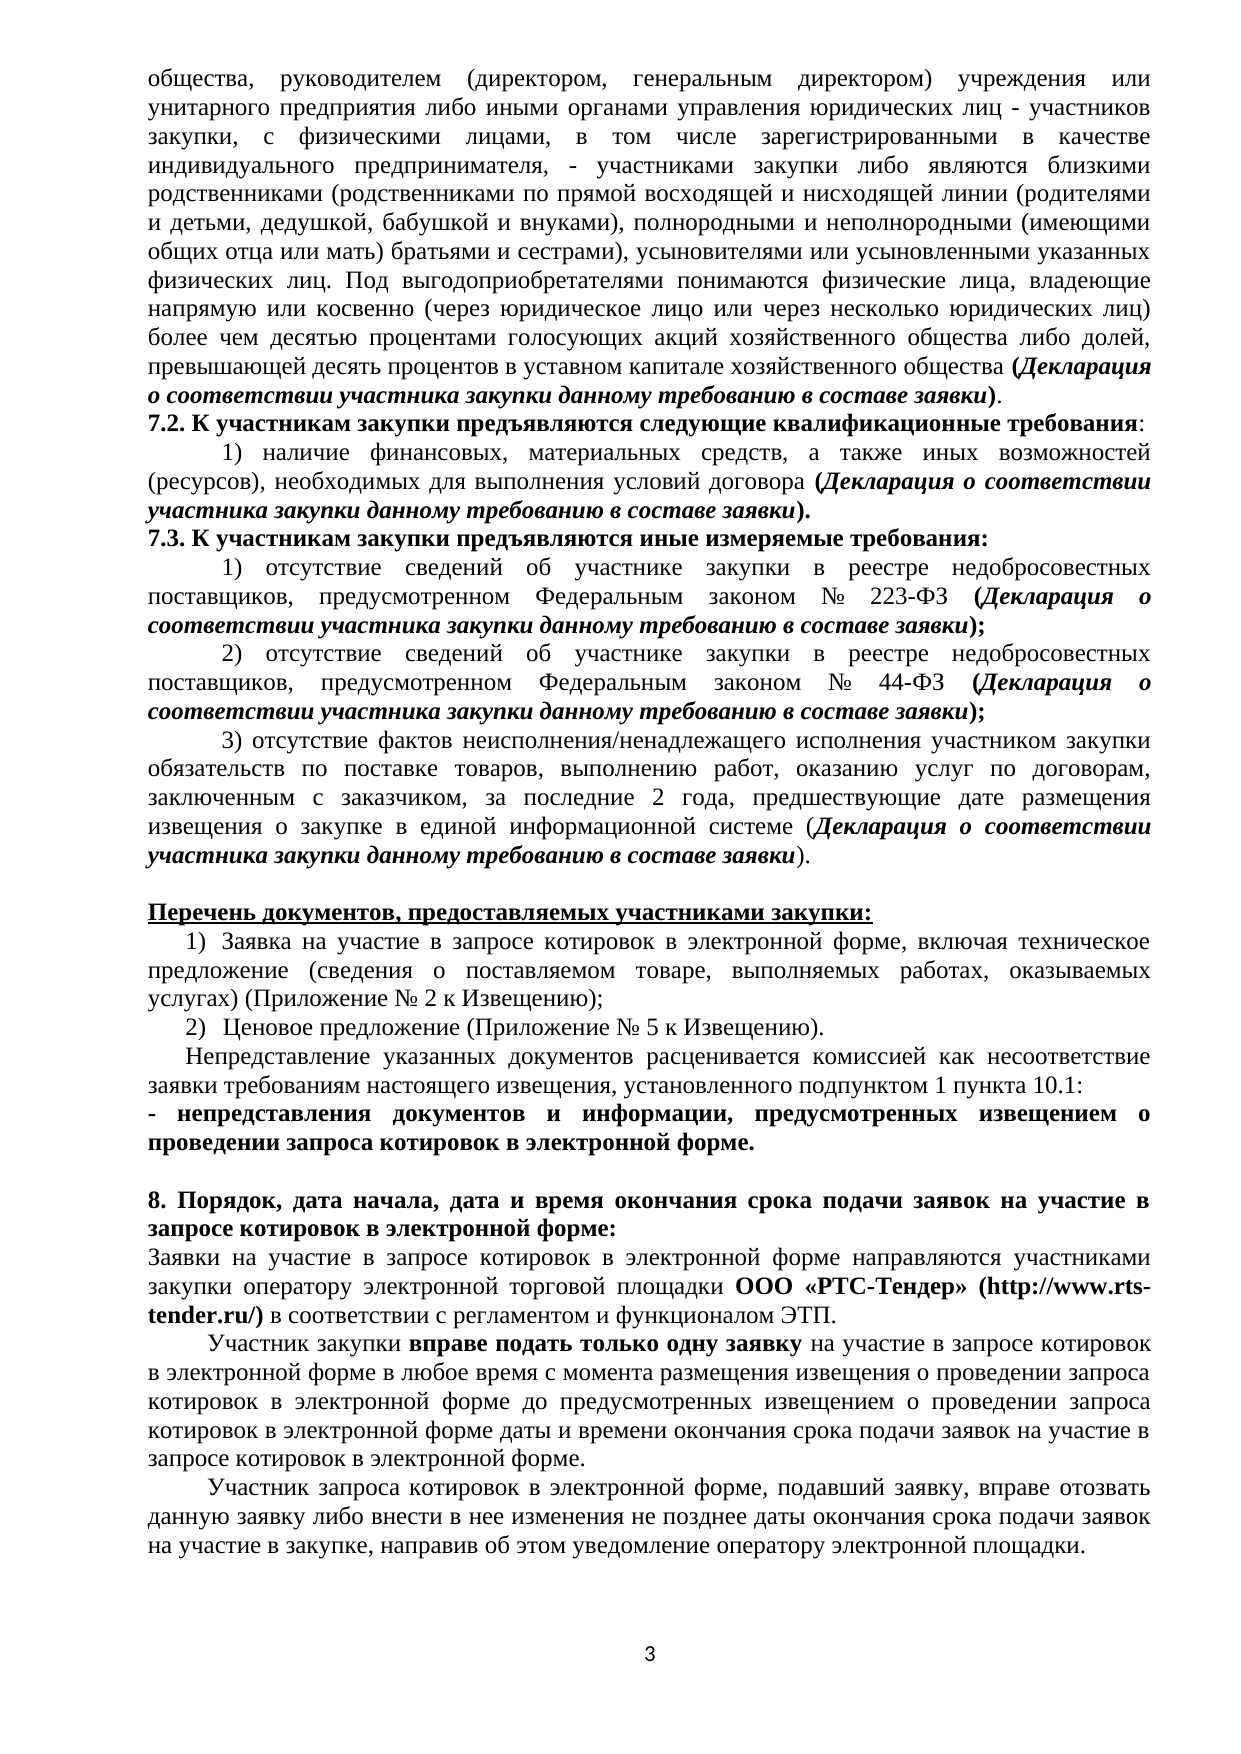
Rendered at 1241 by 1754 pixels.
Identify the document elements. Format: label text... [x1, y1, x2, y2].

text Участник закупки вправе подать только одну заявку на участие в запросе котировок в электронной форме в любое время с момента размещения извещения о проведении запроса котировок в электронной форме до предусмотренных извещением о проведении запроса котировок в электронной форме даты и времени окончания срока подачи заявок на участие в запросе котировок в электронной форме. [148, 1328, 1152, 1472]
text Перечень документов, предоставляемых участниками закупки: [148, 897, 1152, 926]
text 1) наличие финансовых, материальных средств, а также иных возможностей (ресурсов), необходимых для выполнения условий договора (Декларация о соответствии участника закупки данному требованию в составе заявки). [148, 437, 1152, 523]
text 1) отсутствие сведений об участнике закупки в реестре недобросовестных поставщиков, предусмотренном Федеральным законом № 223-ФЗ (Декларация о соответствии участника закупки данному требованию в составе заявки); [148, 552, 1152, 638]
text 7.2. К участникам закупки предъявляются следующие квалификационные требования: [148, 408, 1152, 437]
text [148, 63, 1152, 408]
text Заявки на участие в запросе котировок в электронной форме направляются участниками закупки оператору электронной торговой площадки ООО «РТС-Тендер» (http://www.rts-tender.ru/) в соответствии с регламентом и функционалом ЭТП. [148, 1242, 1152, 1328]
list Ценовое предложение (Приложение № 5 к Извещению). [185, 1012, 1152, 1041]
text Участник запроса котировок в электронной форме, подавший заявку, вправе отозвать данную заявку либо внести в нее изменения не позднее даты окончания срока подачи заявок на участие в закупке, направив об этом уведомление оператору электронной площадки. [148, 1472, 1152, 1558]
list Заявка на участие в запросе котировок в электронной форме, включая техническое предложение (сведения о поставляемом товаре, выполняемых работах, оказываемых услугах) (Приложение № 2 к Извещению); [148, 926, 1152, 1012]
text 8. Порядок, дата начала, дата и время окончания срока подачи заявок на участие в запросе котировок в электронной форме: [148, 1185, 1152, 1242]
text 7.3. К участникам закупки предъявляются иные измеряемые требования: [148, 523, 1152, 552]
text 3) отсутствие фактов неисполнения/ненадлежащего исполнения участником закупки обязательств по поставке товаров, выполнению работ, оказанию услуг по договорам, заключенным с заказчиком, за последние 2 года, предшествующие дате размещения извещения о закупке в единой информационной системе (Декларация о соответствии участника закупки данному требованию в составе заявки). [148, 725, 1152, 868]
text 2) отсутствие сведений об участнике закупки в реестре недобросовестных поставщиков, предусмотренном Федеральным законом № 44-ФЗ (Декларация о соответствии участника закупки данному требованию в составе заявки); [148, 638, 1152, 725]
text Непредставление указанных документов расценивается комиссией как несоответствие заявки требованиям настоящего извещения, установленного подпунктом 1 пункта 10.1: [148, 1041, 1152, 1098]
text - непредставления документов и информации, предусмотренных извещением о проведении запроса котировок в электронной форме. [148, 1098, 1152, 1156]
